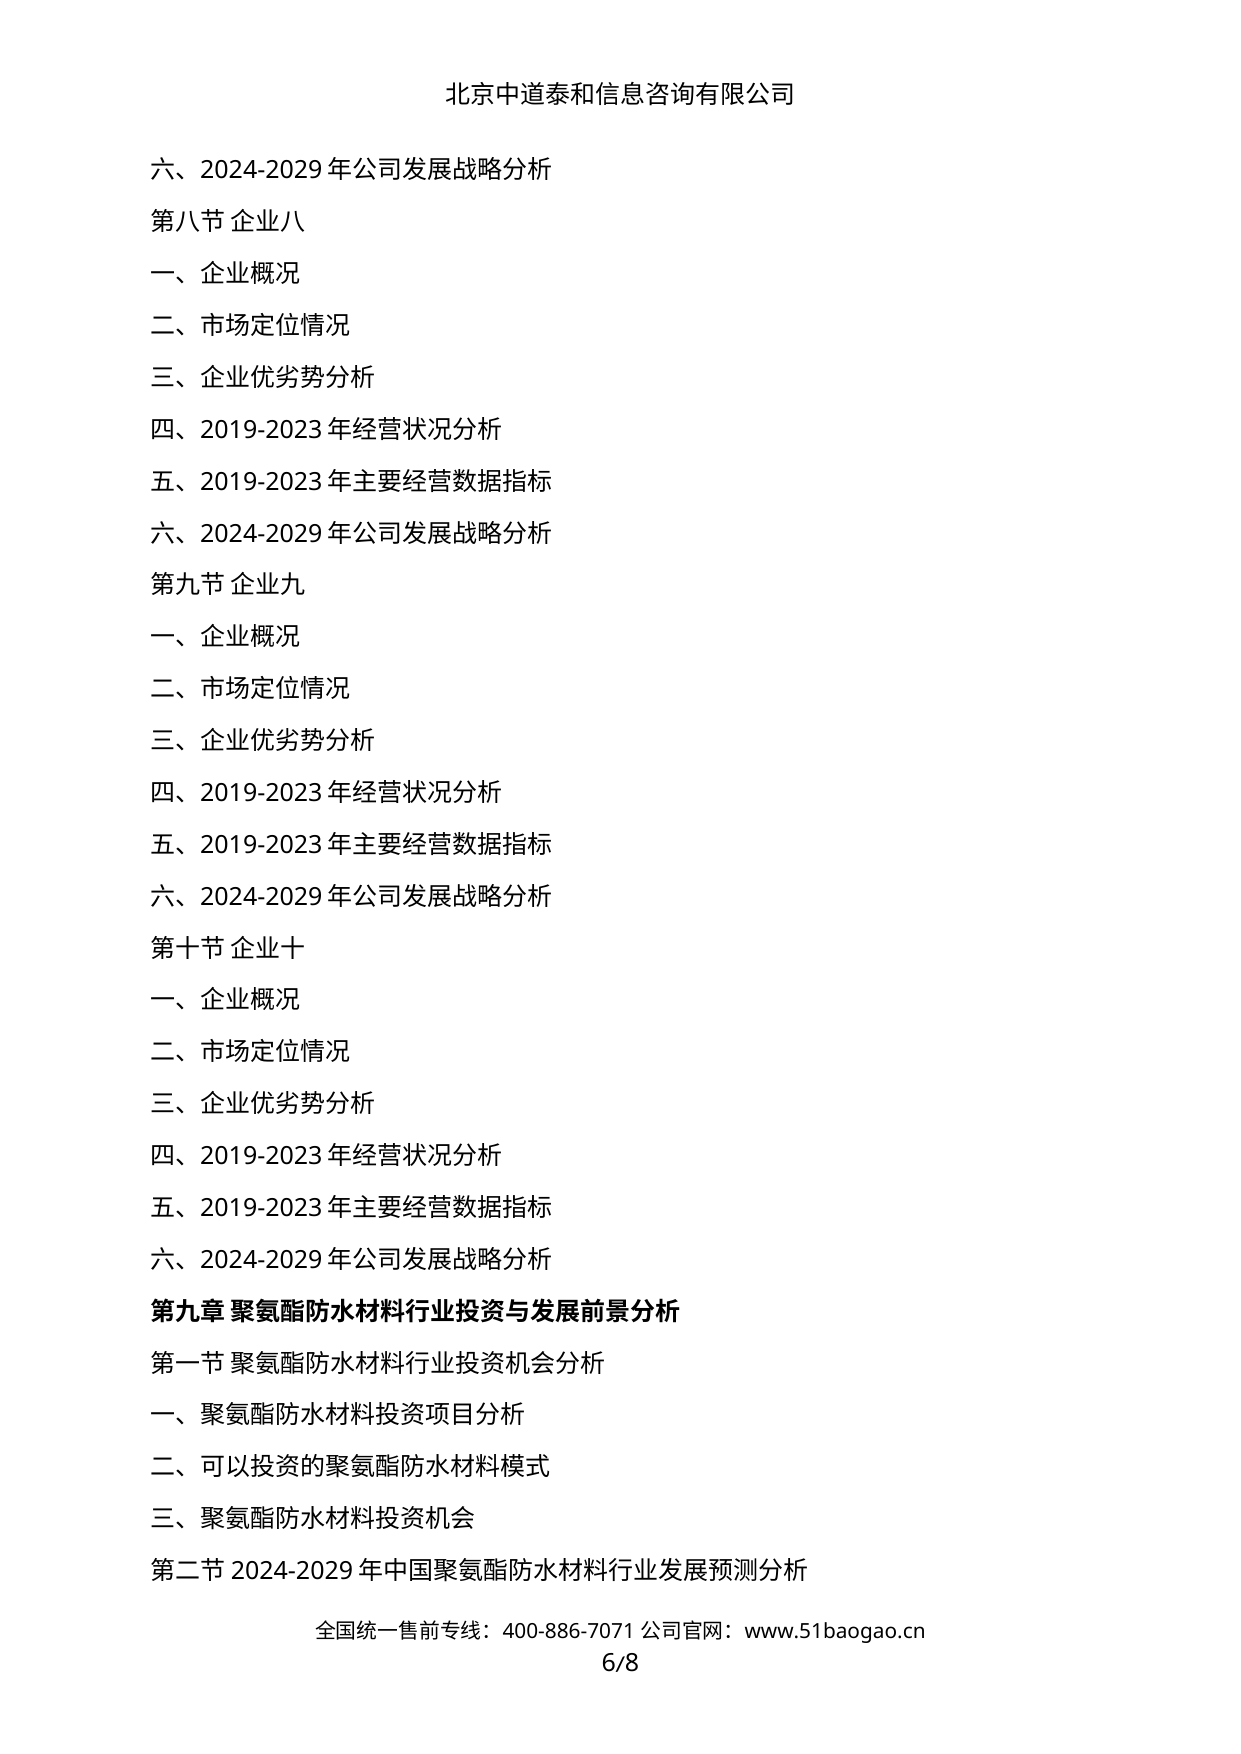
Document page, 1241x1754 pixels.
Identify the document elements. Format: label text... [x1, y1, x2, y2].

text 一、企业概况 [150, 980, 1090, 1016]
text 第八节 企业八 [150, 202, 1090, 238]
text 三、企业优劣势分析 [150, 1084, 1090, 1120]
text 三、企业优劣势分析 [150, 357, 1090, 394]
text 一、企业概况 [150, 617, 1090, 653]
text 四、2019-2023年经营状况分析 [150, 409, 1090, 446]
text 五、2019-2023年主要经营数据指标 [150, 824, 1090, 861]
text 五、2019-2023年主要经营数据指标 [150, 461, 1090, 497]
text 六、2024-2029年公司发展战略分析 [150, 876, 1090, 912]
text 三、聚氨酯防水材料投资机会 [150, 1499, 1090, 1535]
text 第一节 聚氨酯防水材料行业投资机会分析 [150, 1343, 1090, 1379]
text 二、可以投资的聚氨酯防水材料模式 [150, 1447, 1090, 1483]
text 二、市场定位情况 [150, 306, 1090, 342]
text 五、2019-2023年主要经营数据指标 [150, 1187, 1090, 1224]
text 第十节 企业十 [150, 928, 1090, 964]
text 四、2019-2023年经营状况分析 [150, 1136, 1090, 1172]
text 六、2024-2029年公司发展战略分析 [150, 150, 1090, 186]
text 一、聚氨酯防水材料投资项目分析 [150, 1395, 1090, 1431]
text 第九节 企业九 [150, 565, 1090, 601]
text 四、2019-2023年经营状况分析 [150, 772, 1090, 809]
text 二、市场定位情况 [150, 1032, 1090, 1068]
text 六、2024-2029年公司发展战略分析 [150, 513, 1090, 549]
text 一、企业概况 [150, 254, 1090, 290]
text 三、企业优劣势分析 [150, 721, 1090, 757]
text 第二节 2024-2029年中国聚氨酯防水材料行业发展预测分析 [150, 1551, 1090, 1587]
text 六、2024-2029年公司发展战略分析 [150, 1239, 1090, 1276]
text 二、市场定位情况 [150, 669, 1090, 705]
text 第九章 聚氨酯防水材料行业投资与发展前景分析 [150, 1291, 1090, 1327]
